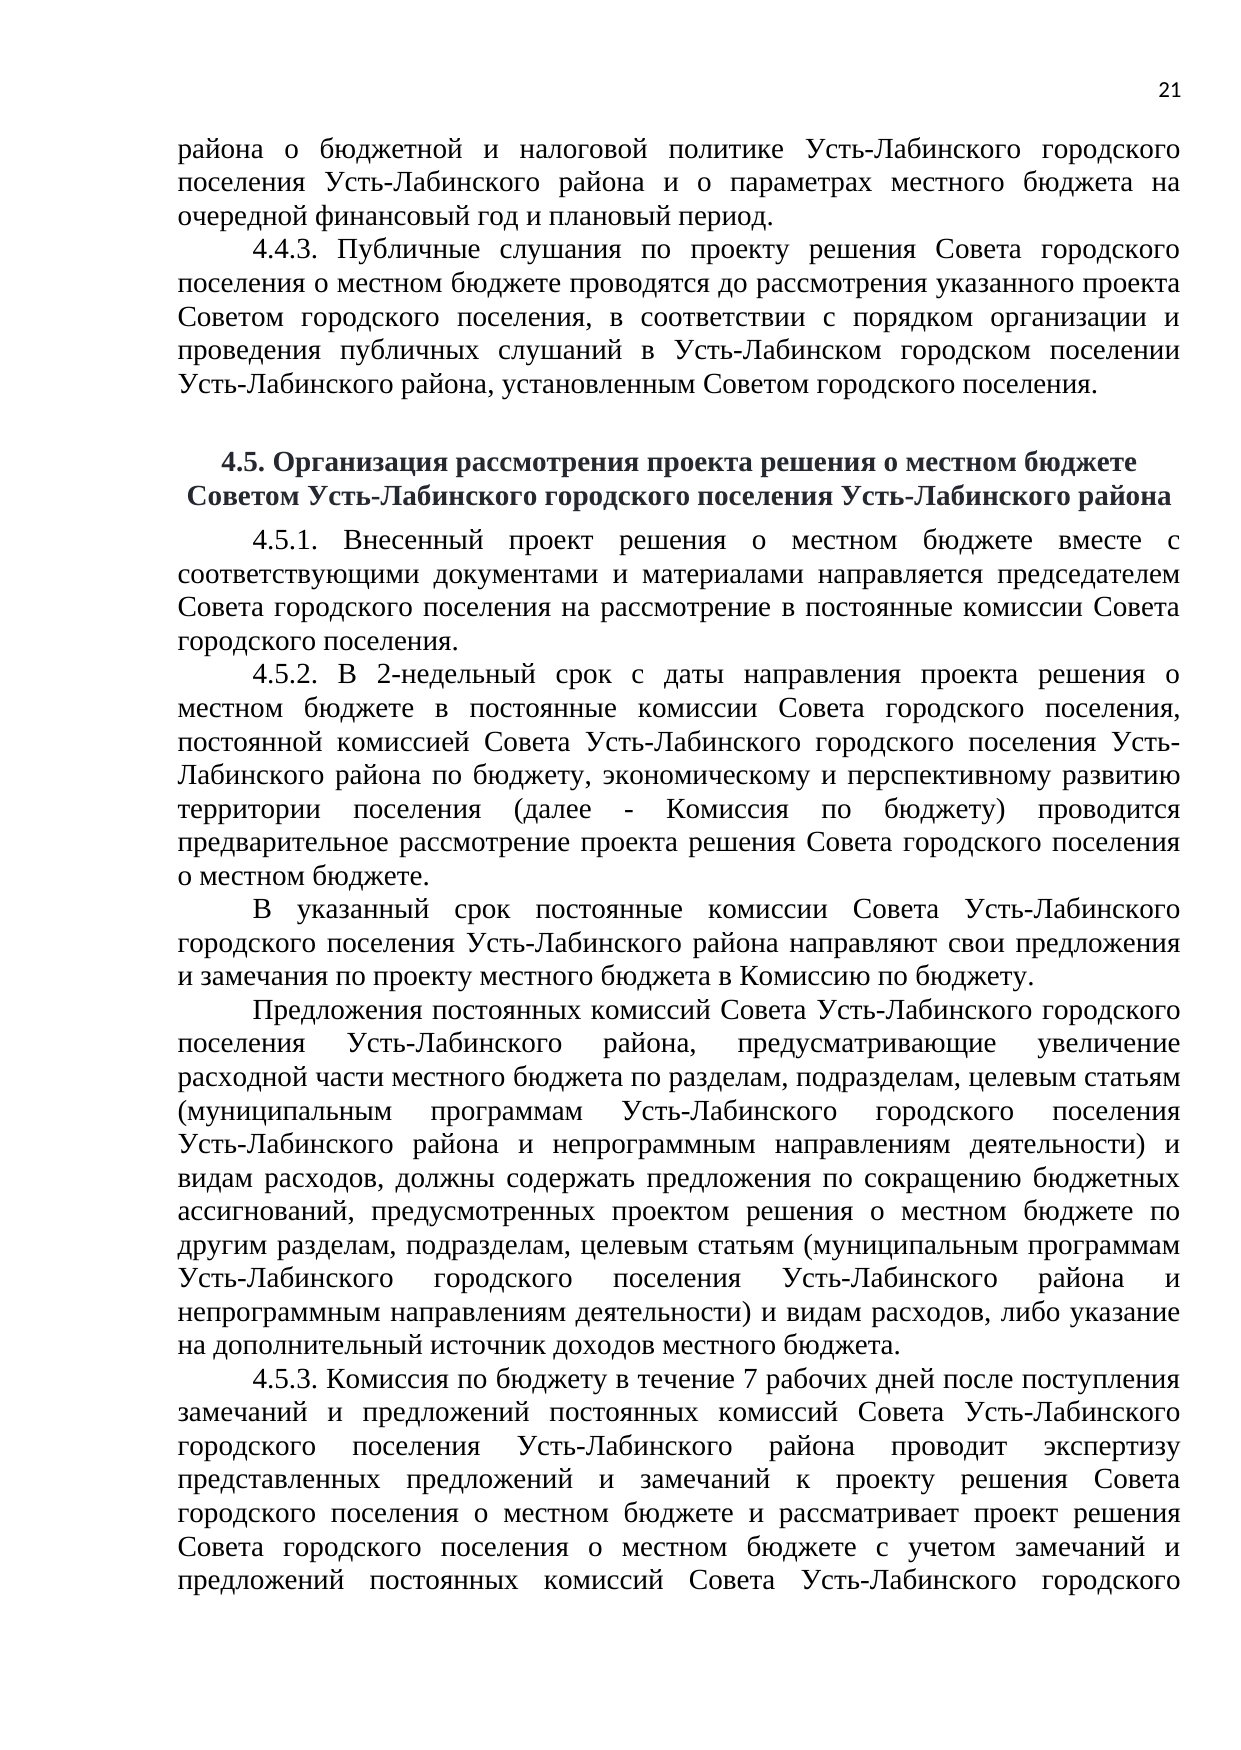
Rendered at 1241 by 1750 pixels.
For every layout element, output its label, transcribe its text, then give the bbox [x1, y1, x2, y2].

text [177, 131, 1181, 232]
text 4.5.1. Внесенный проект решения о местном бюджете вместе с соответствующими документами и материалами направляется председателем Совета городского поселения на рассмотрение в постоянные комиссии Совета городского поселения. [177, 522, 1181, 657]
text Предложения постоянных комиссий Совета Усть-Лабинского городского поселения Усть-Лабинского района, предусматривающие увеличение расходной части местного бюджета по разделам, подразделам, целевым статьям (муниципальным программам Усть-Лабинского городского поселения Усть-Лабинского района и непрограммным направлениям деятельности) и видам расходов, должны содержать предложения по сокращению бюджетных ассигнований, предусмотренных проектом решения о местном бюджете по другим разделам, подразделам, целевым статьям (муниципальным программам Усть-Лабинского городского поселения Усть-Лабинского района и непрограммным направлениям деятельности) и видам расходов, либо указание на дополнительный источник доходов местного бюджета. [177, 992, 1181, 1361]
text 4.5. Организация рассмотрения проекта решения о местном бюджете Советом Усть-Лабинского городского поселения Усть-Лабинского района [177, 444, 1181, 511]
text 4.5.2. В 2-недельный срок с даты направления проекта решения о местном бюджете в постоянные комиссии Совета городского поселения, постоянной комиссией Совета Усть-Лабинского городского поселения Усть-Лабинского района по бюджету, экономическому и перспективному развитию территории поселения (далее - Комиссия по бюджету) проводится предварительное рассмотрение проекта решения Совета городского поселения о местном бюджете. [177, 657, 1181, 891]
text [177, 1361, 1181, 1596]
text В указанный срок постоянные комиссии Совета Усть-Лабинского городского поселения Усть-Лабинского района направляют свои предложения и замечания по проекту местного бюджета в Комиссию по бюджету. [177, 891, 1181, 992]
text 4.4.3. Публичные слушания по проекту решения Совета городского поселения о местном бюджете проводятся до рассмотрения указанного проекта Советом городского поселения, в соответствии с порядком организации и проведения публичных слушаний в Усть-Лабинском городском поселении Усть-Лабинского района, установленным Советом городского поселения. [177, 232, 1181, 399]
